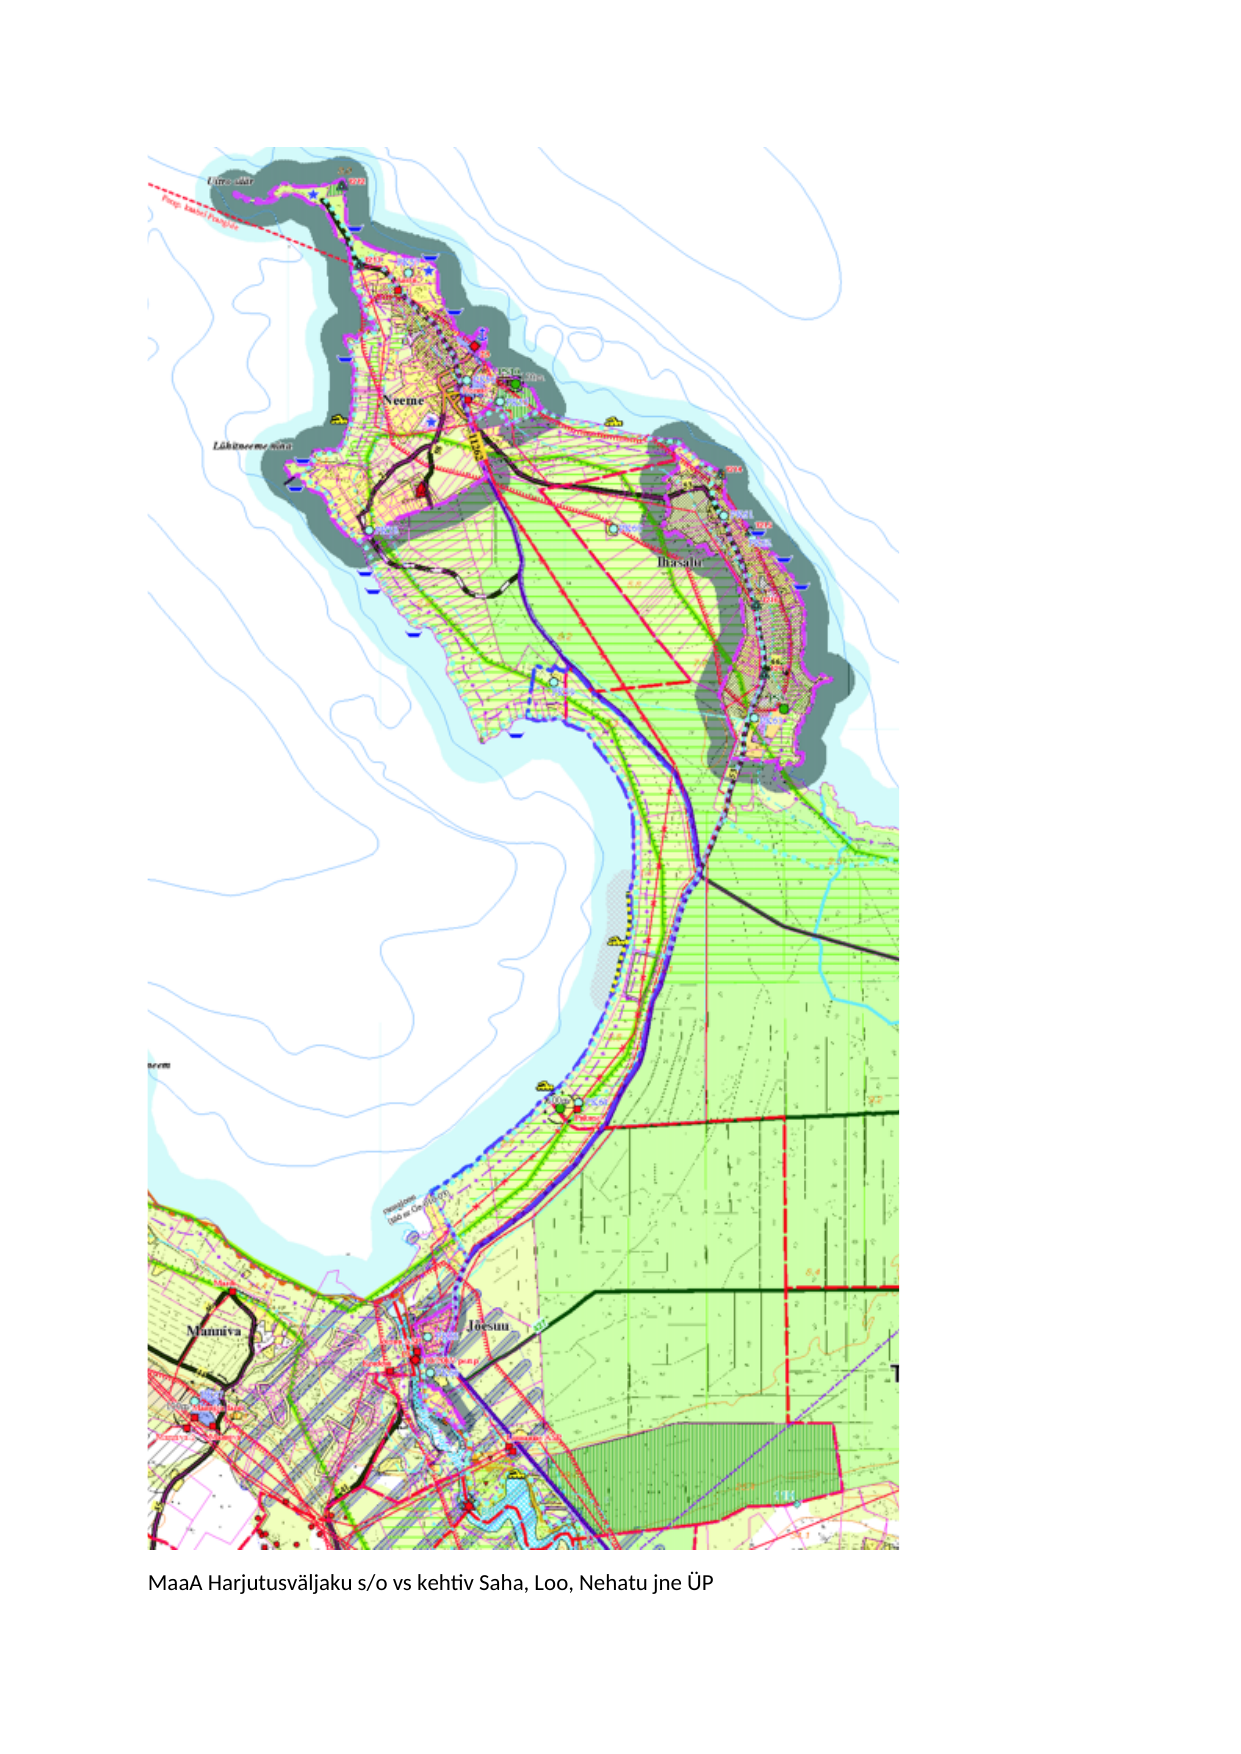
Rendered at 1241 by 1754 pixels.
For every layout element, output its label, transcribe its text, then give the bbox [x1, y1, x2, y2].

text MaaA Harjutusväljaku s/o vs kehtiv Saha, Loo, Nehatu jne ÜP [148, 1568, 1093, 1596]
picture [147, 147, 900, 1550]
